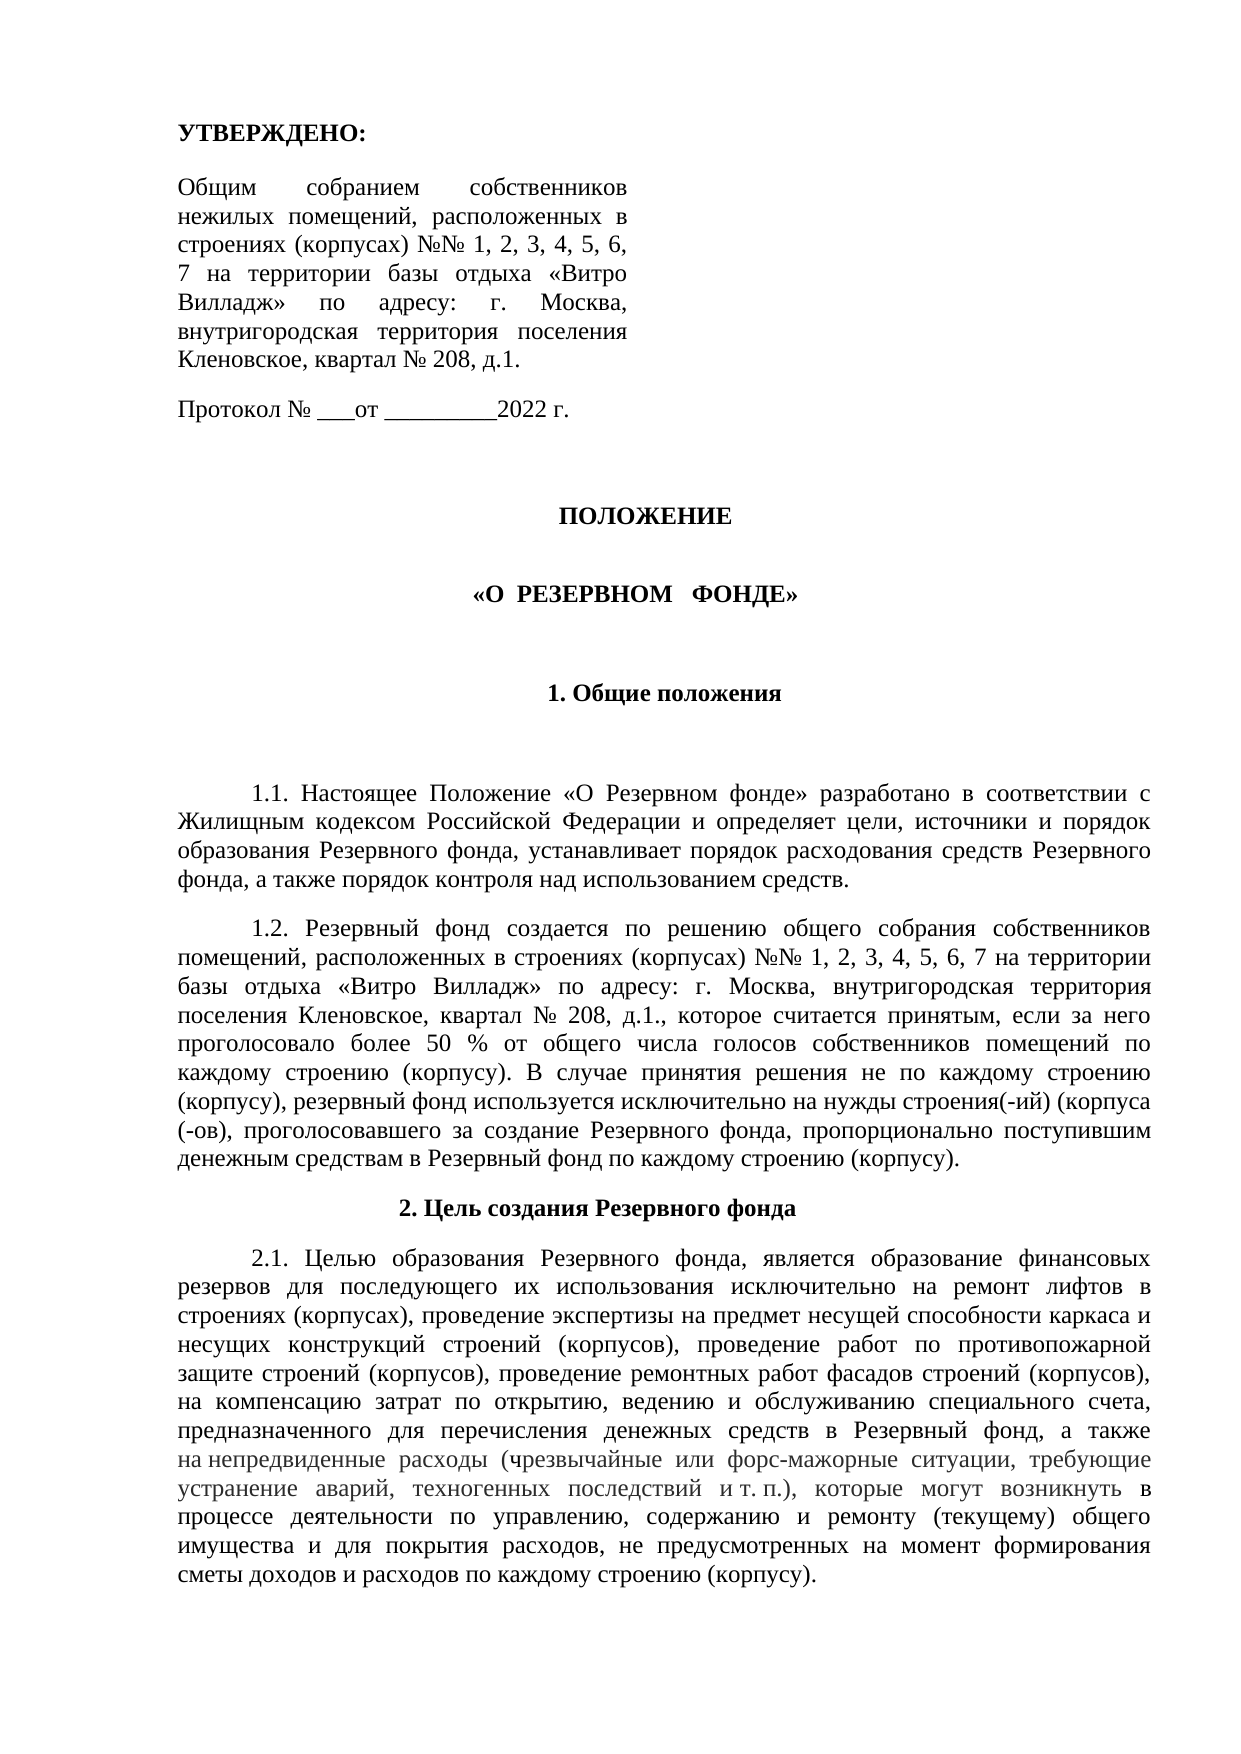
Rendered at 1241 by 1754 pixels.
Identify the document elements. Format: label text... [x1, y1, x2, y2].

text 2.1. Целью образования Резервного фонда, является образование финансовых резервов для последующего их использования исключительно на ремонт лифтов в строениях (корпусах), проведение экспертизы на предмет несущей способности каркаса и несущих конструкций строений (корпусов), проведение работ по противопожарной защите строений (корпусов), проведение ремонтных работ фасадов строений (корпусов), на компенсацию затрат по открытию, ведению и обслуживанию специального счета, предназначенного для перечисления денежных средств в Резервный фонд, а также на непредвиденные расходы (чрезвычайные или форс-мажорные ситуации, требующие устранение аварий, техногенных последствий и т. п.), которые могут возникнуть в процессе деятельности по управлению, содержанию и ремонту (текущему) общего имущества и для покрытия расходов, не предусмотренных на момент формирования сметы доходов и расходов по каждому строению (корпусу). [177, 1473, 1152, 1588]
text ПОЛОЖЕНИЕ [177, 501, 1152, 530]
text 1.1. Настоящее Положение «О Резервном фонде» разработано в соответствии с Жилищным кодексом Российской Федерации и определяет цели, источники и порядок образования Резервного фонда, устанавливает порядок расходования средств Резервного фонда, а также порядок контроля над использованием средств. [177, 778, 1152, 893]
text 2.1. Целью образования Резервного фонда, является образование финансовых резервов для последующего их использования исключительно на ремонт лифтов в строениях (корпусах), проведение экспертизы на предмет несущей способности каркаса и несущих конструкций строений (корпусов), проведение работ по противопожарной защите строений (корпусов), проведение ремонтных работ фасадов строений (корпусов), на компенсацию затрат по открытию, ведению и обслуживанию специального счета, предназначенного для перечисления денежных средств в Резервный фонд, а также на непредвиденные расходы (чрезвычайные или форс-мажорные ситуации, требующие устранение аварий, техногенных последствий и т. п.), которые могут возникнуть в процессе деятельности по управлению, содержанию и ремонту (текущему) общего имущества и для покрытия расходов, не предусмотренных на момент формирования сметы доходов и расходов по каждому строению (корпусу). [177, 1243, 1152, 1473]
text 1. Общие положения [177, 678, 1152, 707]
text 2. Цель создания Резервного фонда [325, 1193, 1152, 1222]
text «О РЕЗЕРВНОМ ФОНДЕ» [472, 551, 1152, 608]
text 1.2. Резервный фонд создается по решению общего собрания собственников помещений, расположенных в строениях (корпусах) №№ 1, 2, 3, 4, 5, 6, 7 на территории базы отдыха «Витро Вилладж» по адресу: г. Москва, внутригородская территория поселения Кленовское, квартал № 208, д.1., которое считается принятым, если за него проголосовало более 50 % от общего числа голосов собственников помещений по каждому строению (корпусу). В случае принятия решения не по каждому строению (корпусу), резервный фонд используется исключительно на нужды строения(-ий) (корпуса (-ов), проголосовавшего за создание Резервного фонда, пропорционально поступившим денежным средствам в Резервный фонд по каждому строению (корпусу). [177, 913, 1152, 1172]
text Протокол № ___от _________2022 г. [177, 394, 627, 423]
text УТВЕРЖДЕНО: [177, 118, 627, 147]
text Общим собранием собственников нежилых помещений, расположенных в строениях (корпусах) №№ 1, 2, 3, 4, 5, 6, 7 на территории базы отдыха «Витро Вилладж» по адресу: г. Москва, внутригородская территория поселения Кленовское, квартал № 208, д.1. [177, 172, 627, 373]
